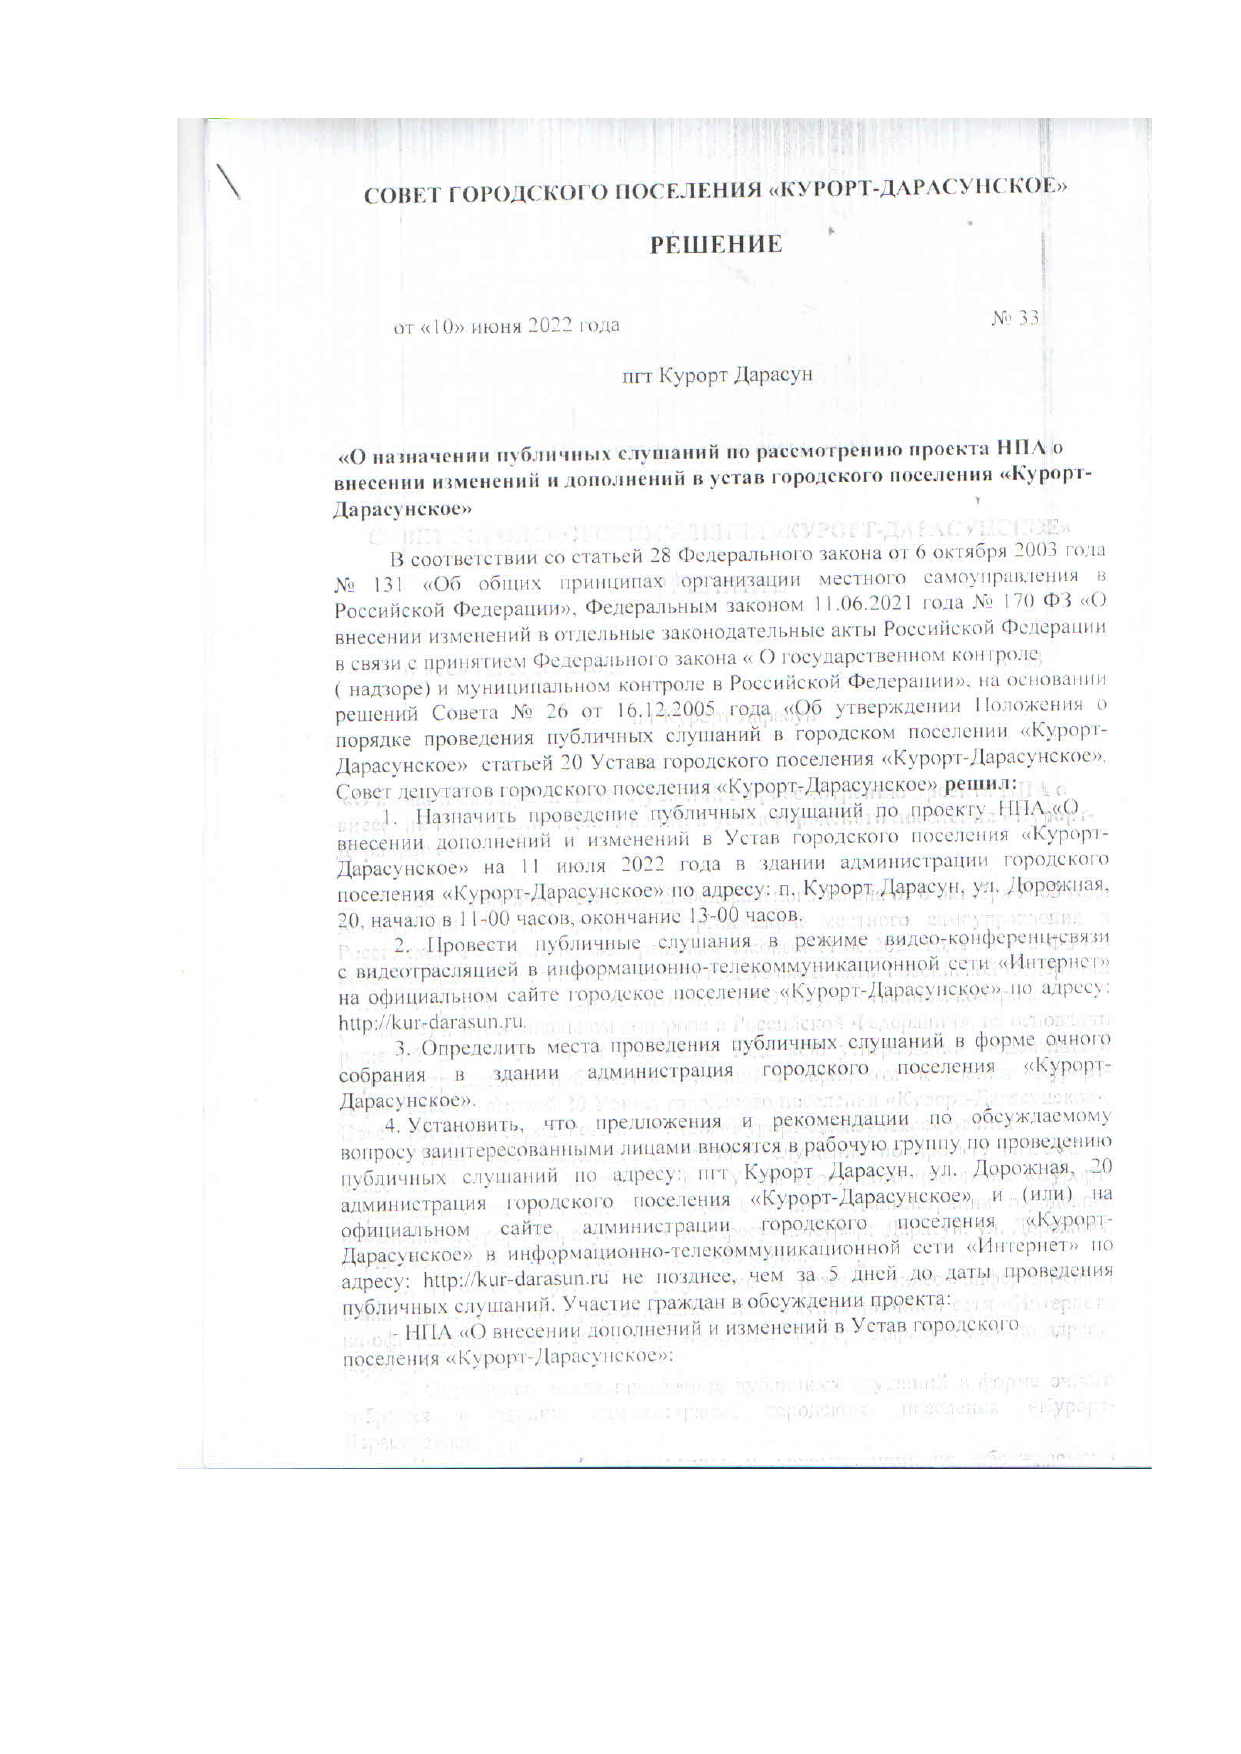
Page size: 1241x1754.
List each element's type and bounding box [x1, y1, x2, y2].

picture [177, 118, 1152, 1469]
